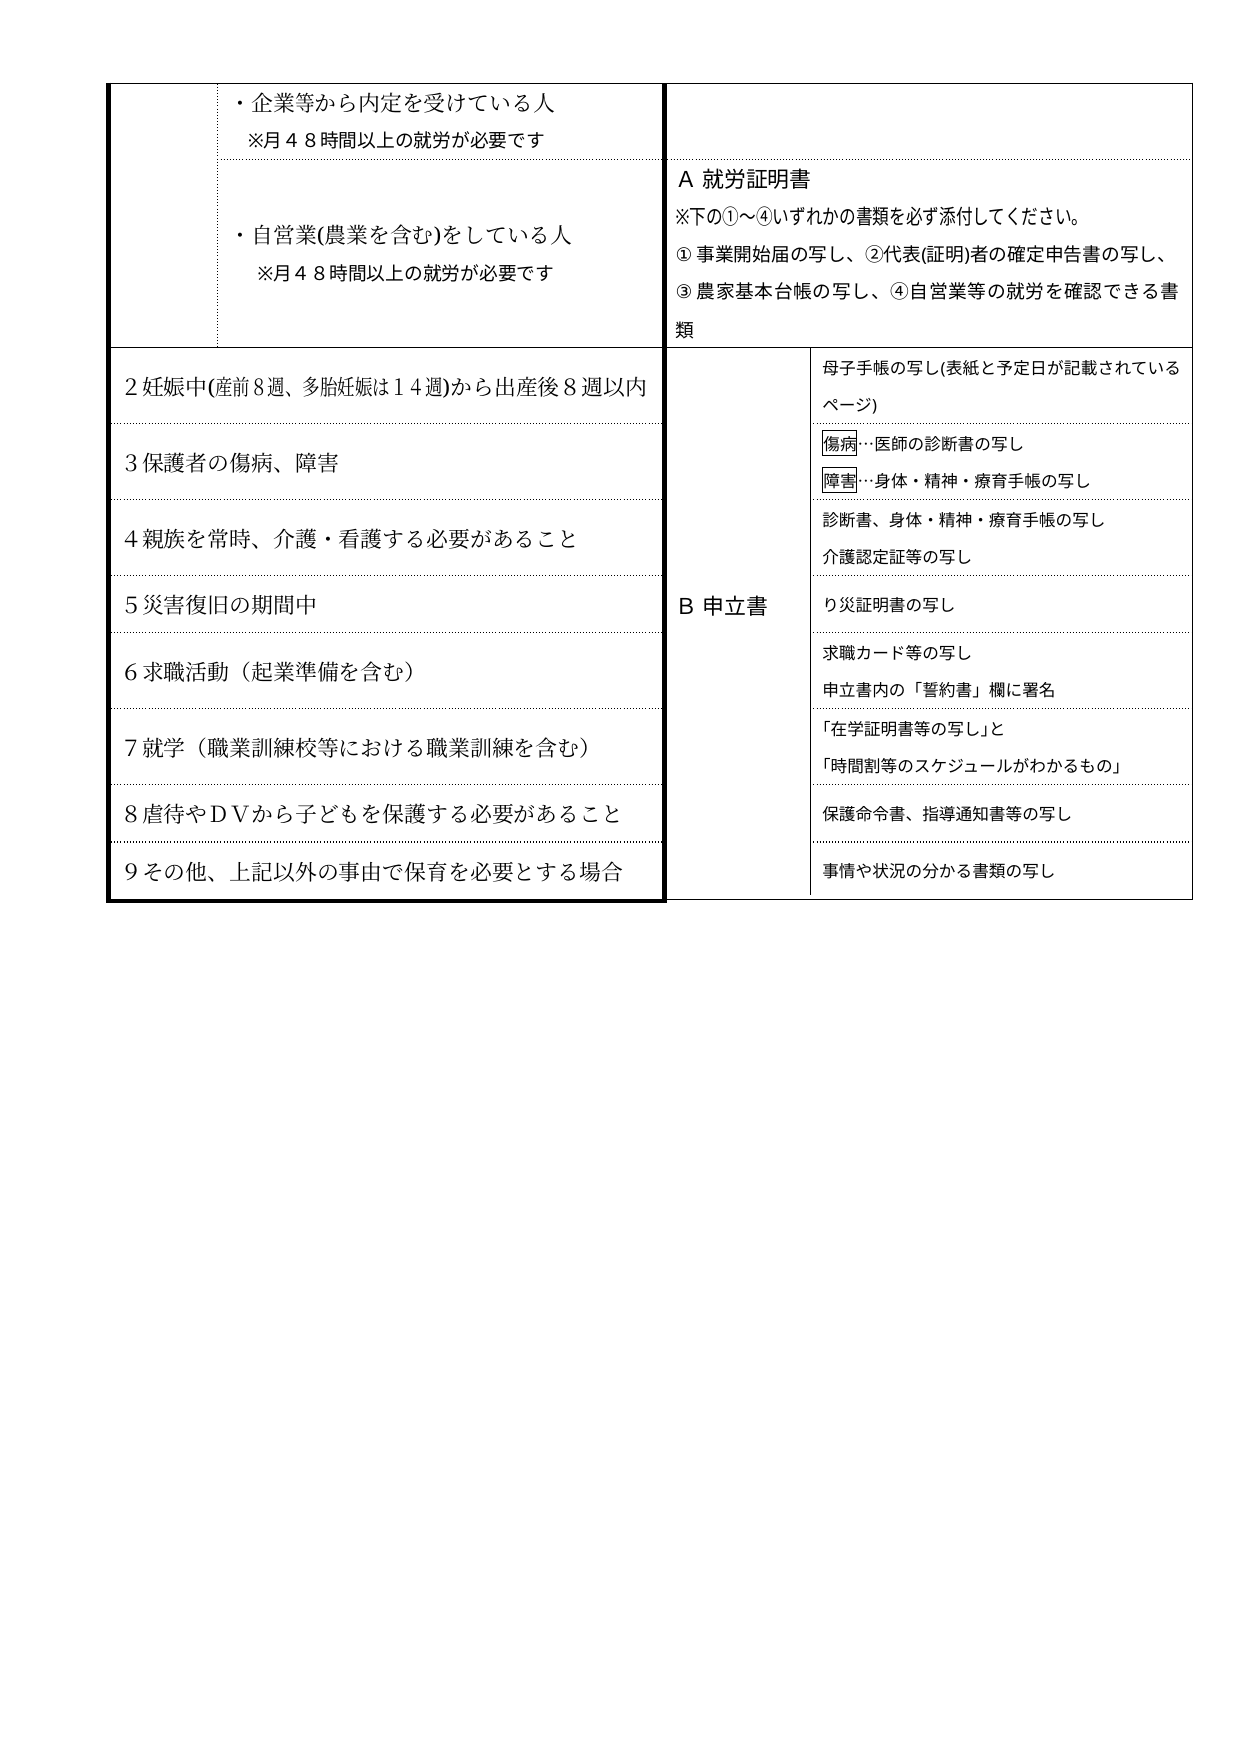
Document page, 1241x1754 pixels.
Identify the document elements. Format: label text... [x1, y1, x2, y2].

table_cell ３保護者の傷病、障害 [111, 423, 662, 499]
table_cell １就労 [111, 84, 218, 347]
table_cell Ａ 就労証明書 ※下の①～④いずれかの書類を必ず添付してください。 ①事業開始届の写し、②代表(証明)者の確定申告書の写し、 ③農家基本台帳の写し、④自営業等の就労を確認できる書類 [667, 159, 1192, 347]
table_cell ・自営業(農業を含む)をしている人 ※月４８時間以上の就労が必要です [218, 159, 662, 347]
table_cell ８虐待やＤＶから子どもを保護する必要があること [111, 784, 662, 841]
table_cell り災証明書の写し [811, 575, 1192, 632]
table_cell Ａ 就労証明書 [667, 84, 1192, 158]
table_cell Ｂ 申立書 [667, 348, 811, 898]
table_cell 母子手帳の写し(表紙と予定日が記載されているページ) [811, 348, 1192, 423]
table_cell 事情や状況の分かる書類の写し [811, 841, 1192, 898]
table_cell 求職カード等の写し 申立書内の「誓約書」欄に署名 [811, 632, 1192, 708]
table_cell ｢在学証明書等の写し｣と ｢時間割等のスケジュールがわかるもの｣ [811, 708, 1192, 784]
table_cell ９その他、上記以外の事由で保育を必要とする場合 [111, 841, 662, 898]
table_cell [218, 84, 662, 158]
table_cell 保護命令書、指導通知書等の写し [811, 784, 1192, 841]
table_cell 診断書、身体・精神・療育手帳の写し 介護認定証等の写し [811, 499, 1192, 575]
table_cell ２妊娠中(産前８週、多胎妊娠は１４週)から出産後８週以内 [111, 348, 662, 423]
table_cell 傷病…医師の診断書の写し 障害…身体・精神・療育手帳の写し [811, 423, 1192, 499]
table_cell ６求職活動（起業準備を含む） [111, 632, 662, 708]
table_cell ７就学（職業訓練校等における職業訓練を含む） [111, 708, 662, 784]
table_cell ５災害復旧の期間中 [111, 575, 662, 632]
table_cell ４親族を常時、介護・看護する必要があること [111, 499, 662, 575]
